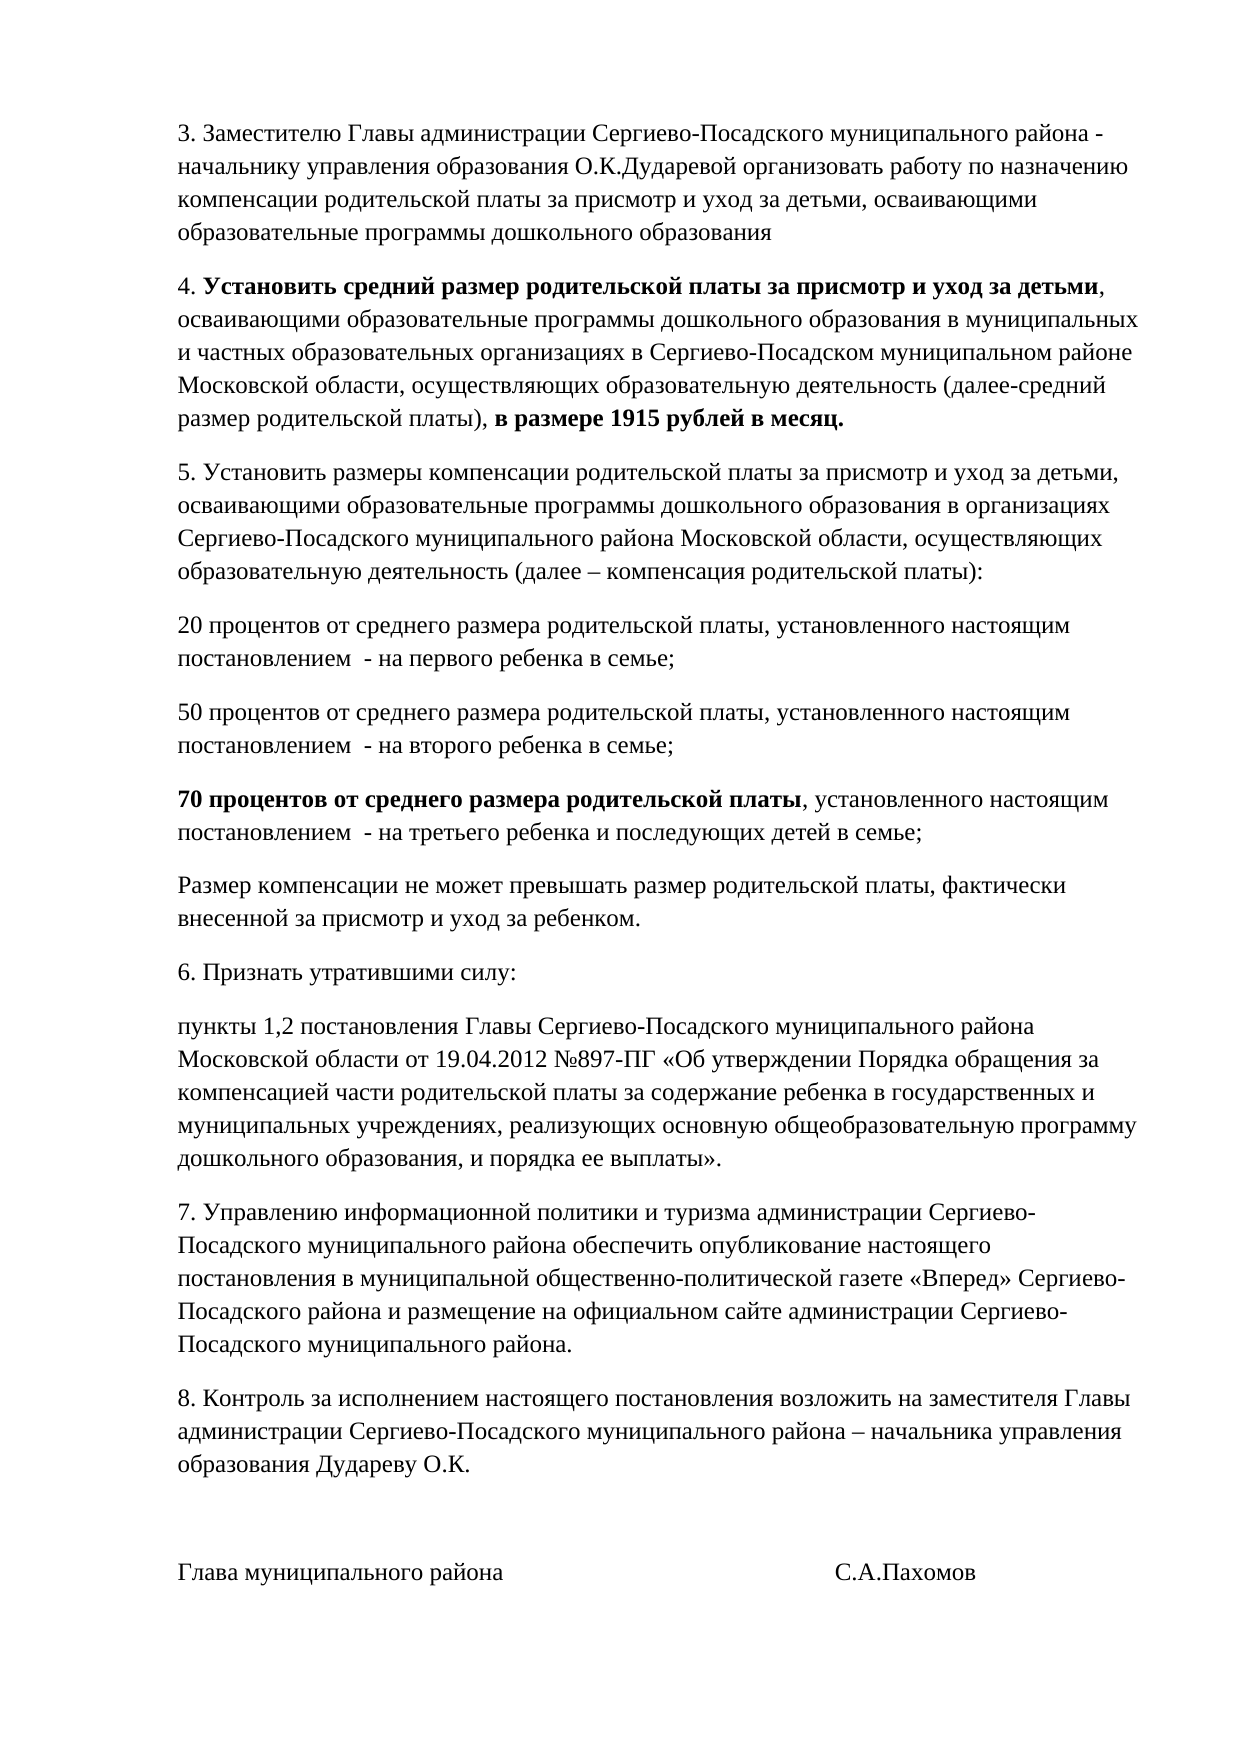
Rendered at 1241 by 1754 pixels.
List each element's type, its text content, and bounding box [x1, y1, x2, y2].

text 50 процентов от среднего размера родительской платы, установленного настоящим постановлением - на второго ребенка в семье; [177, 697, 1152, 758]
text 3. Заместителю Главы администрации Сергиево-Посадского муниципального района - начальнику управления образования О.К.Дударевой организовать работу по назначению компенсации родительской платы за присмотр и уход за детьми, осваивающими образовательные программы дошкольного образования [177, 118, 1152, 246]
text пункты 1,2 постановления Главы Сергиево-Посадского муниципального района Московской области от 19.04.2012 №897-ПГ «Об утверждении Порядка обращения за компенсацией части родительской платы за содержание ребенка в государственных и муниципальных учреждениях, реализующих основную общеобразовательную программу дошкольного образования, и порядка ее выплаты». [177, 1011, 1152, 1172]
text 8. Контроль за исполнением настоящего постановления возложить на заместителя Главы администрации Сергиево-Посадского муниципального района – начальника управления образования Дудареву О.К. [177, 1383, 1152, 1478]
text 7. Управлению информационной политики и туризма администрации Сергиево-Посадского муниципального района обеспечить опубликование настоящего постановления в муниципальной общественно-политической газете «Вперед» Сергиево-Посадского района и размещение на официальном сайте администрации Сергиево-Посадского муниципального района. [177, 1197, 1152, 1358]
text 4. Установить средний размер родительской платы за присмотр и уход за детьми, осваивающими образовательные программы дошкольного образования в муниципальных и частных образовательных организациях в Сергиево-Посадском муниципальном районе Московской области, осуществляющих образовательную деятельность (далее-средний размер родительской платы), в размере 1915 рублей в месяц. [177, 271, 1152, 432]
text 6. Признать утратившими силу: [177, 957, 1152, 986]
text 20 процентов от среднего размера родительской платы, установленного настоящим постановлением - на первого ребенка в семье; [177, 610, 1152, 672]
text Размер компенсации не может превышать размер родительской платы, фактически внесенной за присмотр и уход за ребенком. [177, 871, 1152, 932]
text Глава муниципального района С.А.Пахомов [177, 1557, 1152, 1586]
text 70 процентов от среднего размера родительской платы, установленного настоящим постановлением - на третьего ребенка и последующих детей в семье; [177, 784, 1152, 845]
text 5. Установить размеры компенсации родительской платы за присмотр и уход за детьми, осваивающими образовательные программы дошкольного образования в организациях Сергиево-Посадского муниципального района Московской области, осуществляющих образовательную деятельность (далее – компенсация родительской платы): [177, 457, 1152, 585]
